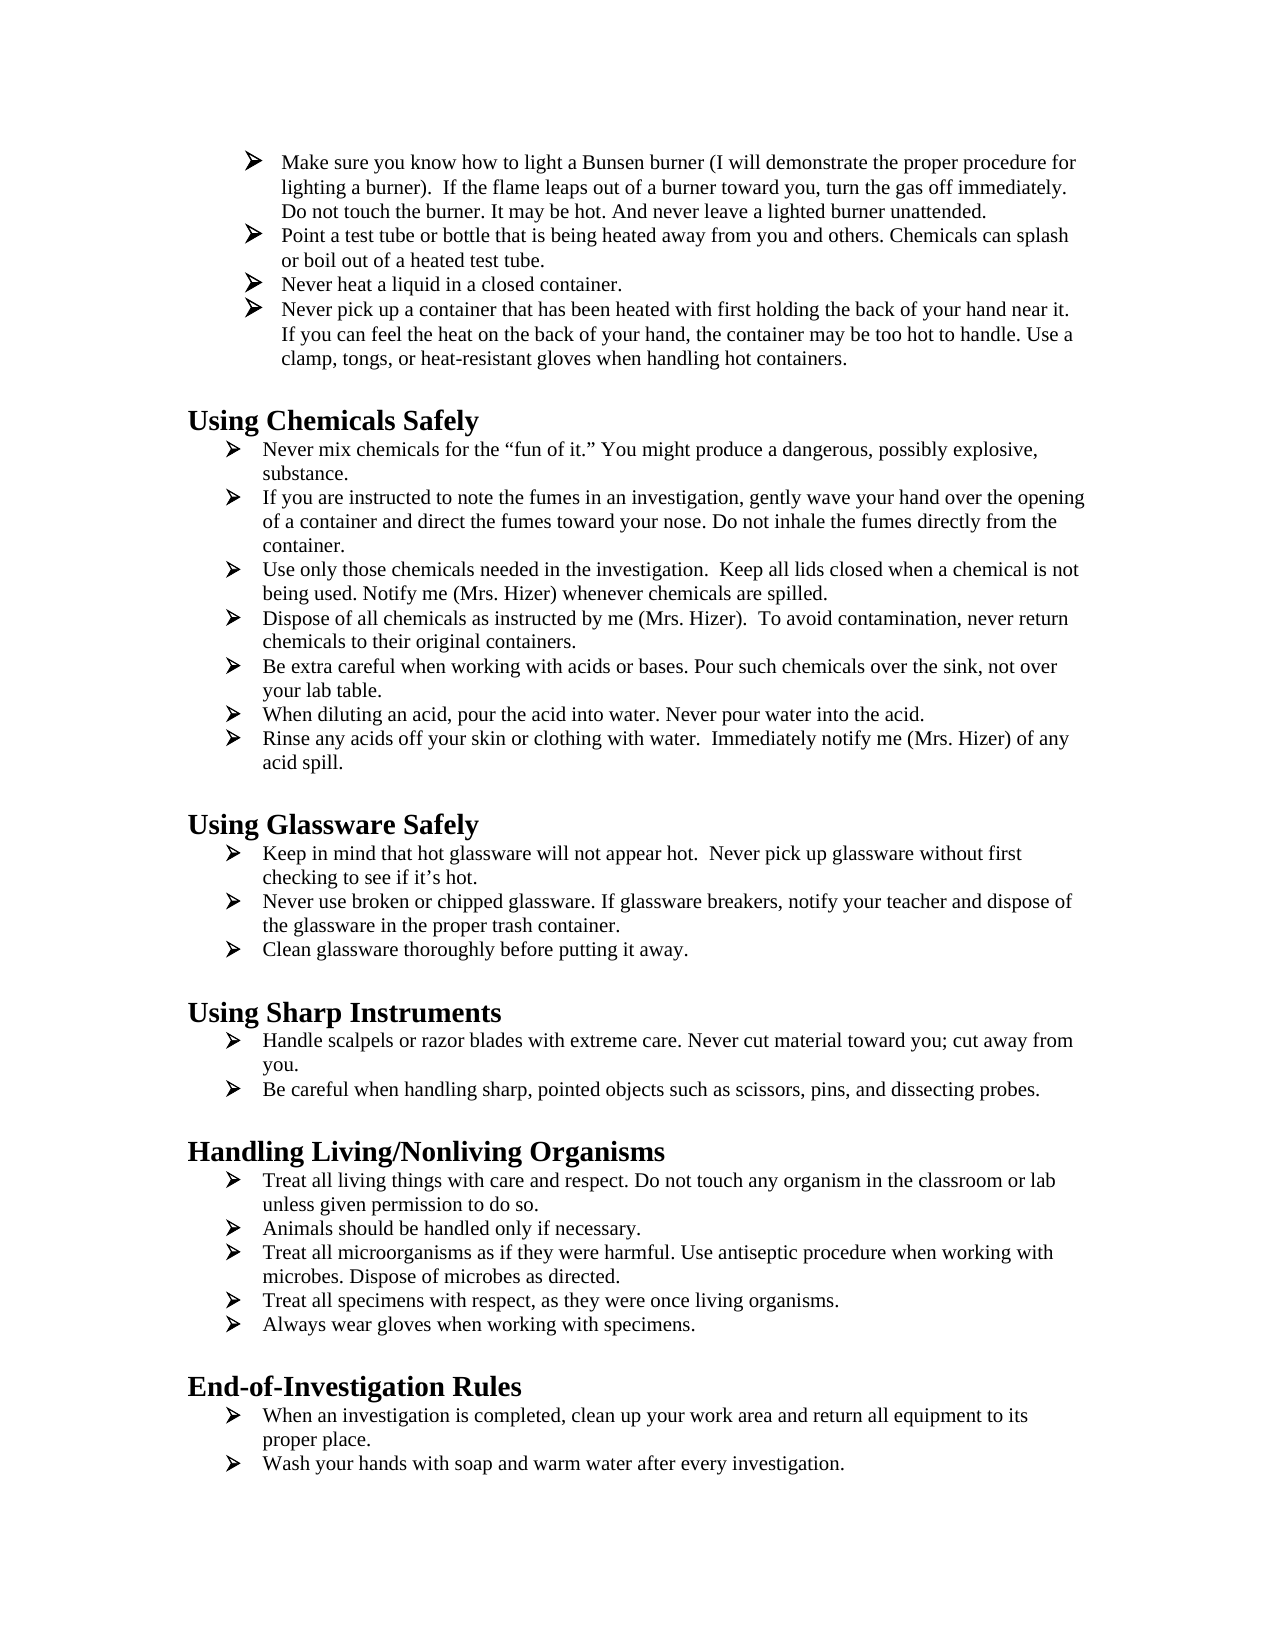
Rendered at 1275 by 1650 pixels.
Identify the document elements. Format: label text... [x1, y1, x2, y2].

list Never use broken or chipped glassware. If glassware breakers, notify your teacher and dispose of the glassware in the proper trash container. [225, 889, 1087, 937]
list Keep in mind that hot glassware will not appear hot. Never pick up glassware without first checking to see if it’s hot. [225, 841, 1087, 889]
text Using Sharp Instruments [187, 995, 1087, 1028]
text Using Chemicals Safely [187, 403, 1087, 437]
list Make sure you know how to light a Bunsen burner (I will demonstrate the proper procedure for lighting a burner). If the flame leaps out of a burner toward you, turn the gas off immediately. Do not touch the burner. It may be hot. And never leave a lighted burner unattended. [244, 150, 1087, 223]
list Wash your hands with soap and warm water after every investigation. [225, 1451, 1087, 1475]
list Never heat a liquid in a closed container. [244, 272, 1087, 297]
list Treat all specimens with respect, as they were once living organisms. [225, 1288, 1087, 1312]
text End-of-Investigation Rules [187, 1369, 1087, 1403]
list Use only those chemicals needed in the investigation. Keep all lids closed when a chemical is not being used. Notify me (Mrs. Hizer) whenever chemicals are spilled. [225, 557, 1087, 605]
list When diluting an acid, pour the acid into water. Never pour water into the acid. [225, 702, 1087, 726]
list Treat all living things with care and respect. Do not touch any organism in the classroom or lab unless given permission to do so. [225, 1168, 1087, 1216]
list Rinse any acids off your skin or clothing with water. Immediately notify me (Mrs. Hizer) of any acid spill. [225, 726, 1087, 774]
list If you are instructed to note the fumes in an investigation, gently wave your hand over the opening of a container and direct the fumes toward your nose. Do not inhale the fumes directly from the container. [225, 485, 1087, 557]
list Handle scalpels or razor blades with extreme care. Never cut material toward you; cut away from you. [225, 1028, 1087, 1076]
list Point a test tube or bottle that is being heated away from you and others. Chemicals can splash or boil out of a heated test tube. [244, 223, 1087, 272]
list Be extra careful when working with acids or bases. Pour such chemicals over the sink, not over your lab table. [225, 653, 1087, 702]
list Be careful when handling sharp, pointed objects such as scissors, pins, and dissecting probes. [225, 1076, 1087, 1101]
list When an investigation is completed, clean up your work area and return all equipment to its proper place. [225, 1403, 1087, 1451]
list Always wear gloves when working with specimens. [225, 1312, 1087, 1336]
text Handling Living/Nonliving Organisms [187, 1134, 1087, 1168]
text Using Glassware Safely [187, 807, 1087, 841]
list Animals should be handled only if necessary. [225, 1216, 1087, 1240]
list Never mix chemicals for the “fun of it.” You might produce a dangerous, possibly explosive, substance. [225, 437, 1087, 485]
list Treat all microorganisms as if they were harmful. Use antiseptic procedure when working with microbes. Dispose of microbes as directed. [225, 1240, 1087, 1288]
list Never pick up a container that has been heated with first holding the back of your hand near it. If you can feel the heat on the back of your hand, the container may be too hot to handle. Use a clamp, tongs, or heat-resistant gloves when handling hot containers. [244, 297, 1087, 370]
list Dispose of all chemicals as instructed by me (Mrs. Hizer). To avoid contamination, never return chemicals to their original containers. [225, 605, 1087, 653]
list Clean glassware thoroughly before putting it away. [225, 937, 1087, 961]
